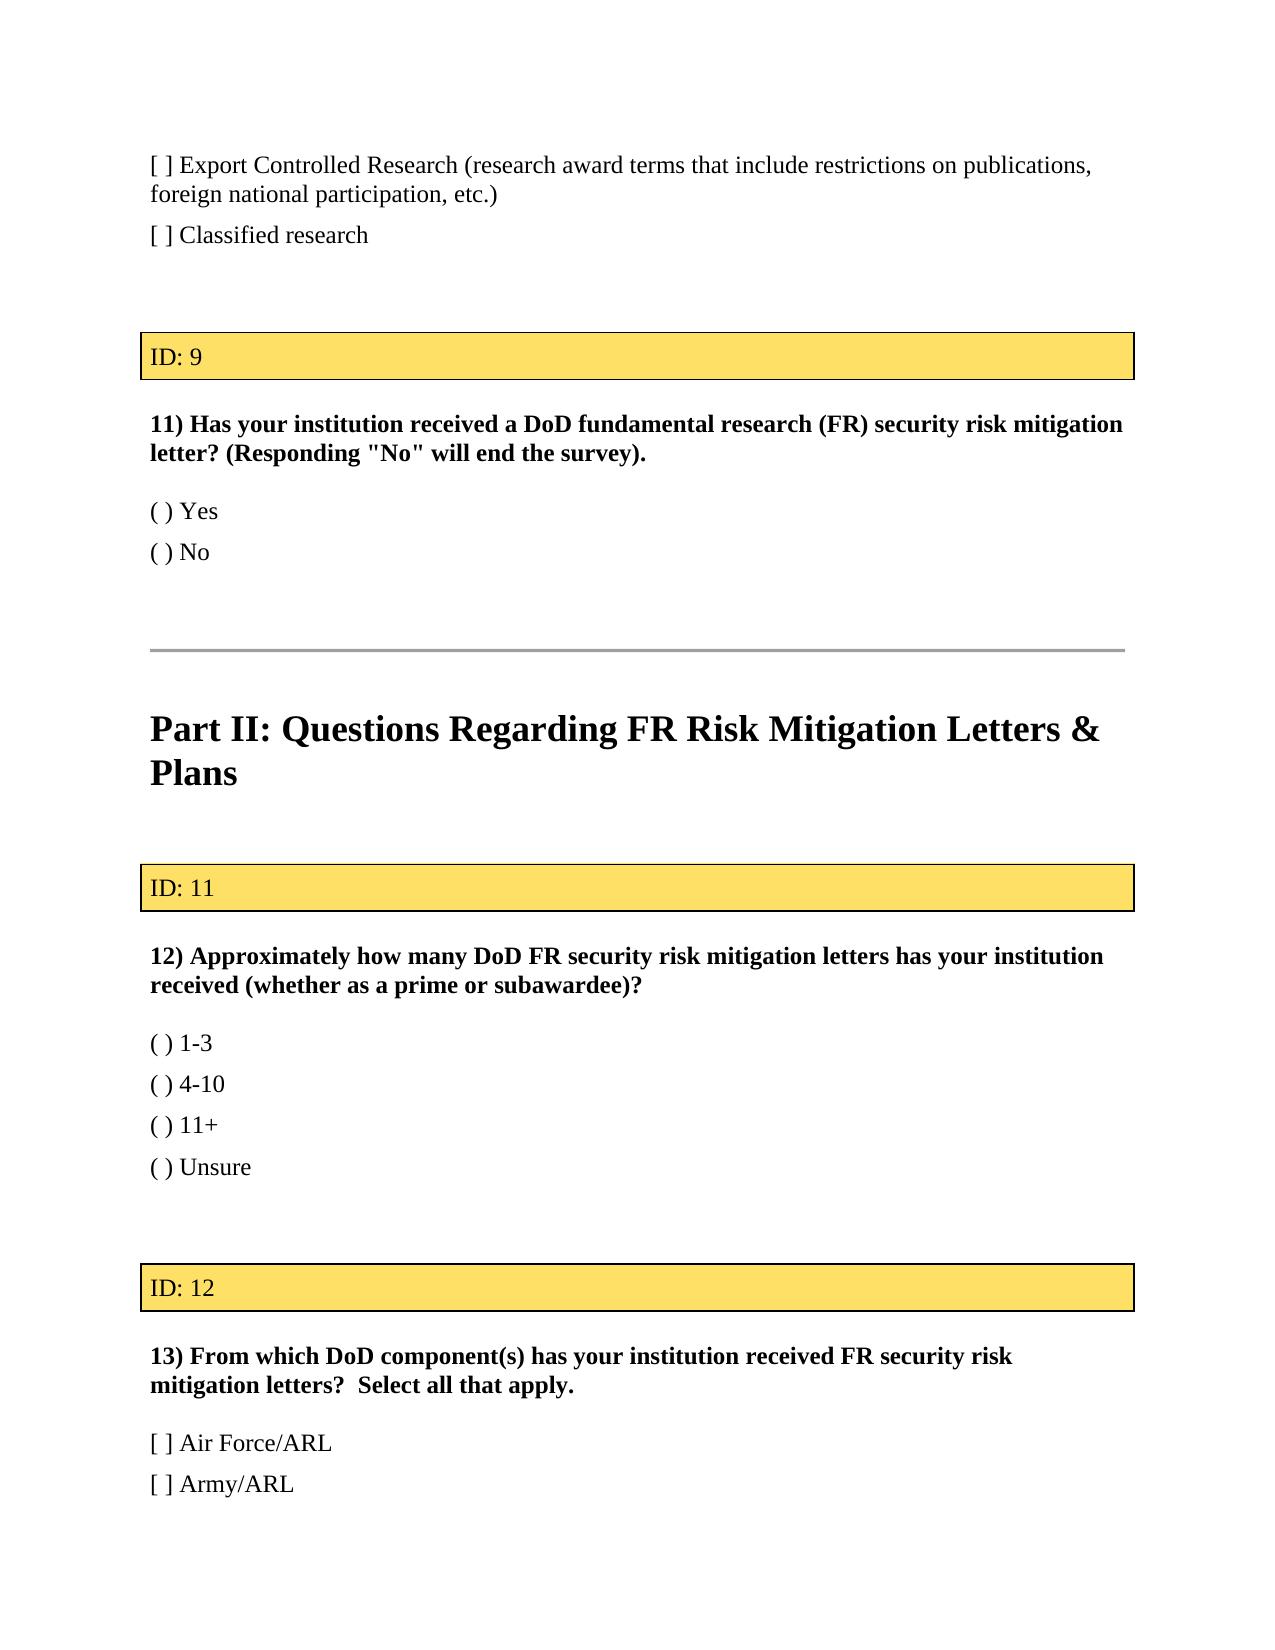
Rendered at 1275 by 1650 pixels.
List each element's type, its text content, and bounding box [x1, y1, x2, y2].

subtitle Part II: Questions Regarding FR Risk Mitigation Letters & Plans [150, 707, 1125, 793]
text ID: 9 [142, 333, 1133, 379]
text [ ] Army/ARL [150, 1469, 1125, 1498]
text ( ) Unsure [150, 1152, 1125, 1180]
subtitle 11) Has your institution received a DoD fundamental research (FR) security risk mitigation letter? (Responding "No" will end the survey). [150, 409, 1125, 467]
text ( ) 1-3 [150, 1028, 1125, 1057]
text ( ) Yes [150, 496, 1125, 525]
text ( ) 4-10 [150, 1069, 1125, 1098]
text ID: 11 [142, 865, 1133, 910]
text [ ] Air Force/ARL [150, 1428, 1125, 1456]
text ID: 12 [142, 1265, 1133, 1310]
text [ ] Classified research [150, 220, 1125, 249]
text ( ) 11+ [150, 1110, 1125, 1139]
subtitle 12) Approximately how many DoD FR security risk mitigation letters has your institution received (whether as a prime or subawardee)? [150, 941, 1125, 999]
text ( ) No [150, 537, 1125, 566]
subtitle 13) From which DoD component(s) has your institution received FR security risk mitigation letters? Select all that apply. [150, 1341, 1125, 1398]
text [ ] Export Controlled Research (research award terms that include restrictions on publications, foreign national participation, etc.) [150, 150, 1125, 207]
